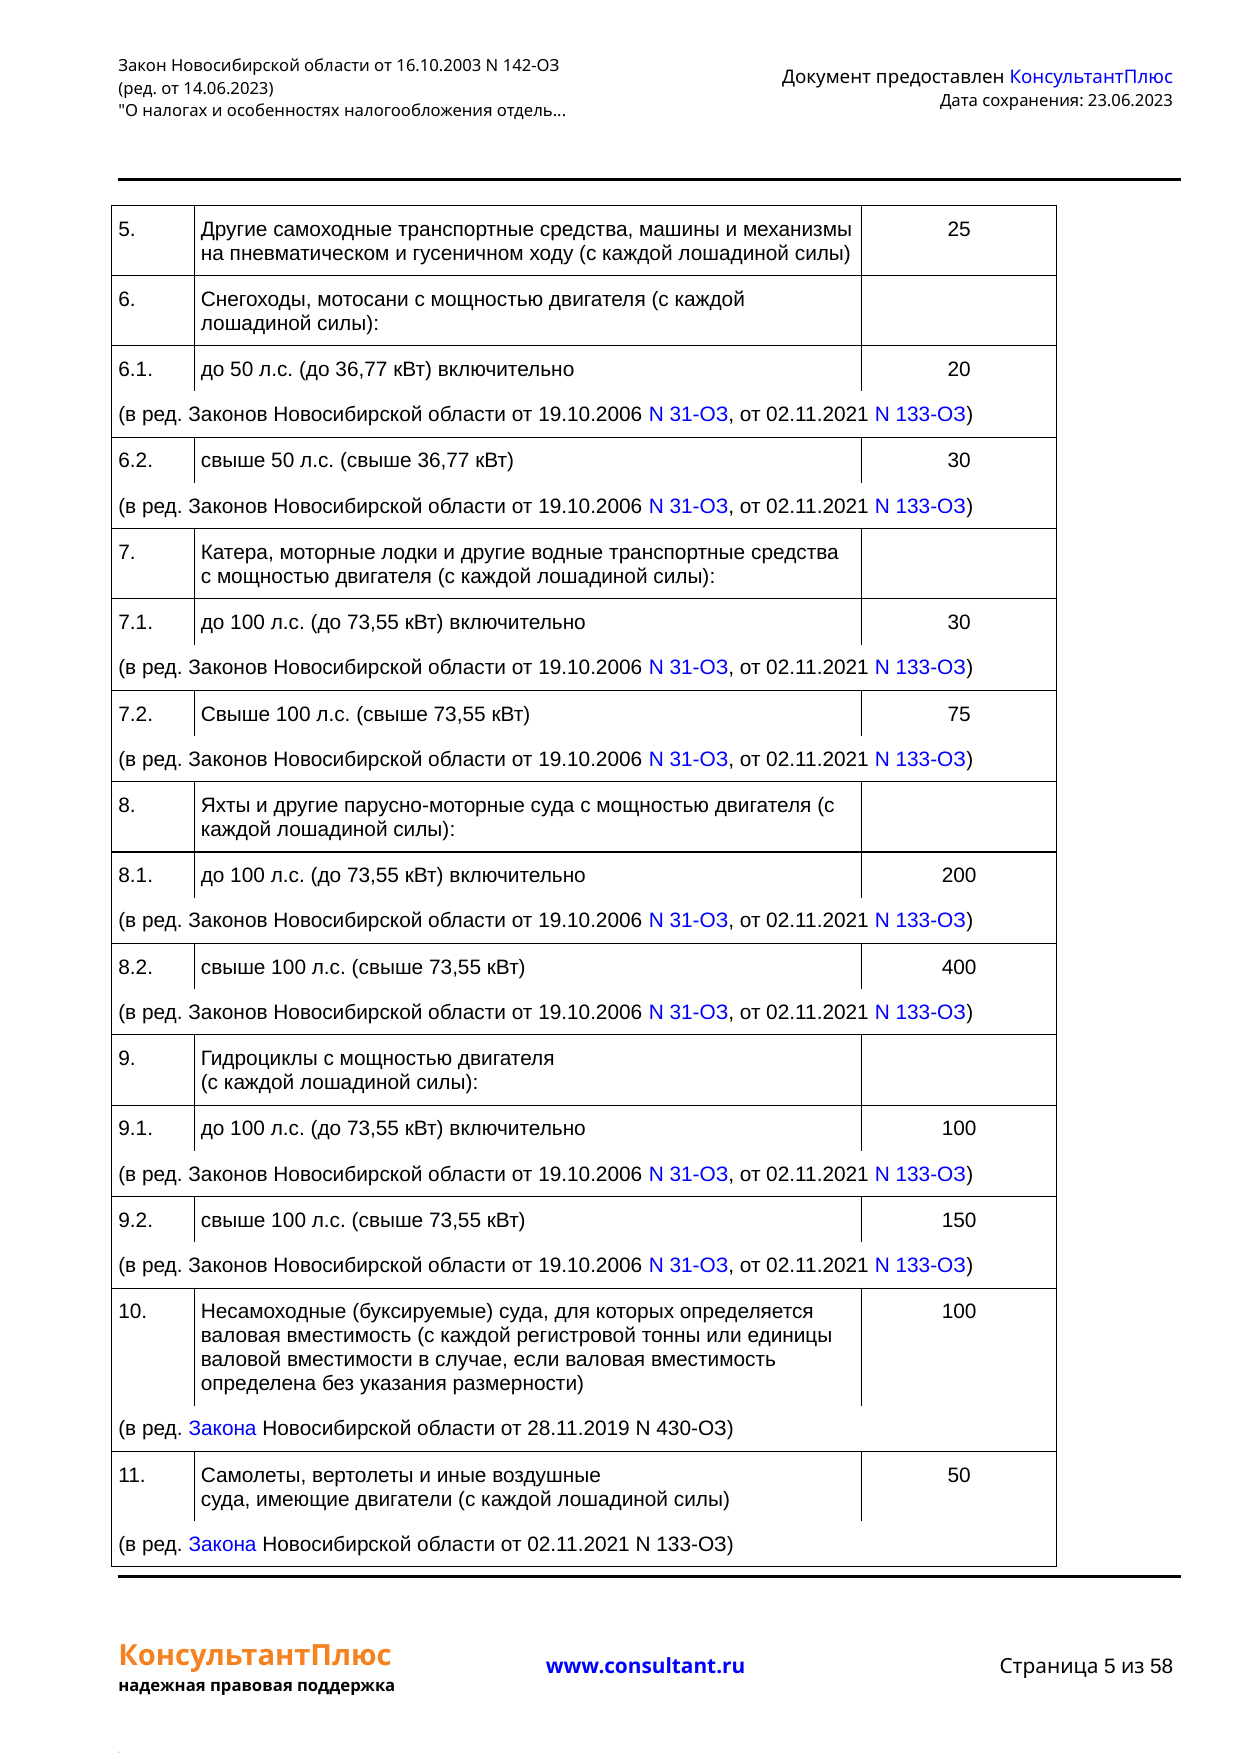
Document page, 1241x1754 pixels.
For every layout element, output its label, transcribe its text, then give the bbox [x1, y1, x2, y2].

table_cell 11. [112, 1452, 194, 1521]
table_cell Свыше 100 л.с. (свыше 73,55 кВт) [195, 691, 861, 736]
table_cell [862, 276, 1056, 345]
table_cell 50 [862, 1452, 1056, 1521]
table_cell 30 [862, 599, 1056, 644]
table_cell [862, 529, 1056, 598]
table_cell (в ред. Законов Новосибирской области от 19.10.2006 N 31-ОЗ, от 02.11.2021 N 133-ОЗ) [112, 391, 1056, 437]
table_cell (в ред. Закона Новосибирской области от 02.11.2021 N 133-ОЗ) [112, 1521, 1056, 1566]
table_cell Самолеты, вертолеты и иные воздушные суда, имеющие двигатели (с каждой лошадиной силы) [195, 1452, 861, 1521]
table_cell 9.2. [112, 1197, 194, 1242]
table_cell 200 [862, 853, 1056, 898]
table_cell 9.1. [112, 1106, 194, 1151]
table_cell 6. [112, 276, 194, 345]
table_cell Другие самоходные транспортные средства, машины и механизмы на пневматическом и гусеничном ходу (с каждой лошадиной силы) [195, 206, 861, 275]
table_cell Катера, моторные лодки и другие водные транспортные средства с мощностью двигателя (с каждой лошадиной силы): [195, 529, 861, 598]
table_cell 150 [862, 1197, 1056, 1242]
table_cell Гидроциклы с мощностью двигателя (с каждой лошадиной силы): [195, 1035, 861, 1104]
table_cell [862, 1035, 1056, 1104]
table_cell 7.1. [112, 599, 194, 644]
table_cell 8.1. [112, 853, 194, 898]
table_cell 8.2. [112, 944, 194, 989]
table_cell (в ред. Законов Новосибирской области от 19.10.2006 N 31-ОЗ, от 02.11.2021 N 133-ОЗ) [112, 736, 1056, 781]
table_cell 9. [112, 1035, 194, 1104]
table_cell (в ред. Законов Новосибирской области от 19.10.2006 N 31-ОЗ, от 02.11.2021 N 133-ОЗ) [112, 898, 1056, 943]
table_cell до 50 л.с. (до 36,77 кВт) включительно [195, 346, 861, 391]
table_cell Снегоходы, мотосани с мощностью двигателя (с каждой лошадиной силы): [195, 276, 861, 345]
table_cell 5. [112, 206, 194, 275]
table_cell до 100 л.с. (до 73,55 кВт) включительно [195, 853, 861, 898]
table_cell свыше 100 л.с. (свыше 73,55 кВт) [195, 1197, 861, 1242]
table_cell 8. [112, 782, 194, 851]
table_cell 7. [112, 529, 194, 598]
table_cell Яхты и другие парусно-моторные суда с мощностью двигателя (с каждой лошадиной силы): [195, 782, 861, 851]
table_cell 400 [862, 944, 1056, 989]
table_cell 100 [862, 1106, 1056, 1151]
table_cell 10. [112, 1289, 194, 1406]
table_cell (в ред. Законов Новосибирской области от 19.10.2006 N 31-ОЗ, от 02.11.2021 N 133-ОЗ) [112, 483, 1056, 528]
table_cell [862, 782, 1056, 851]
table_cell до 100 л.с. (до 73,55 кВт) включительно [195, 1106, 861, 1151]
table_cell 7.2. [112, 691, 194, 736]
table_cell свыше 50 л.с. (свыше 36,77 кВт) [195, 438, 861, 483]
table_cell (в ред. Законов Новосибирской области от 19.10.2006 N 31-ОЗ, от 02.11.2021 N 133-ОЗ) [112, 1242, 1056, 1287]
table_cell (в ред. Закона Новосибирской области от 28.11.2019 N 430-ОЗ) [112, 1406, 1056, 1451]
table_cell 6.2. [112, 438, 194, 483]
table_cell (в ред. Законов Новосибирской области от 19.10.2006 N 31-ОЗ, от 02.11.2021 N 133-ОЗ) [112, 1151, 1056, 1196]
table_cell (в ред. Законов Новосибирской области от 19.10.2006 N 31-ОЗ, от 02.11.2021 N 133-ОЗ) [112, 645, 1056, 690]
table_cell (в ред. Законов Новосибирской области от 19.10.2006 N 31-ОЗ, от 02.11.2021 N 133-ОЗ) [112, 989, 1056, 1034]
table_cell 20 [862, 346, 1056, 391]
table_cell Несамоходные (буксируемые) суда, для которых определяется валовая вместимость (с каждой регистровой тонны или единицы валовой вместимости в случае, если валовая вместимость определена без указания размерности) [195, 1289, 861, 1406]
table_cell 100 [862, 1289, 1056, 1406]
table_cell 25 [862, 206, 1056, 275]
table_cell до 100 л.с. (до 73,55 кВт) включительно [195, 599, 861, 644]
table_cell 75 [862, 691, 1056, 736]
table_cell 6.1. [112, 346, 194, 391]
table_cell 30 [862, 438, 1056, 483]
table_cell свыше 100 л.с. (свыше 73,55 кВт) [195, 944, 861, 989]
